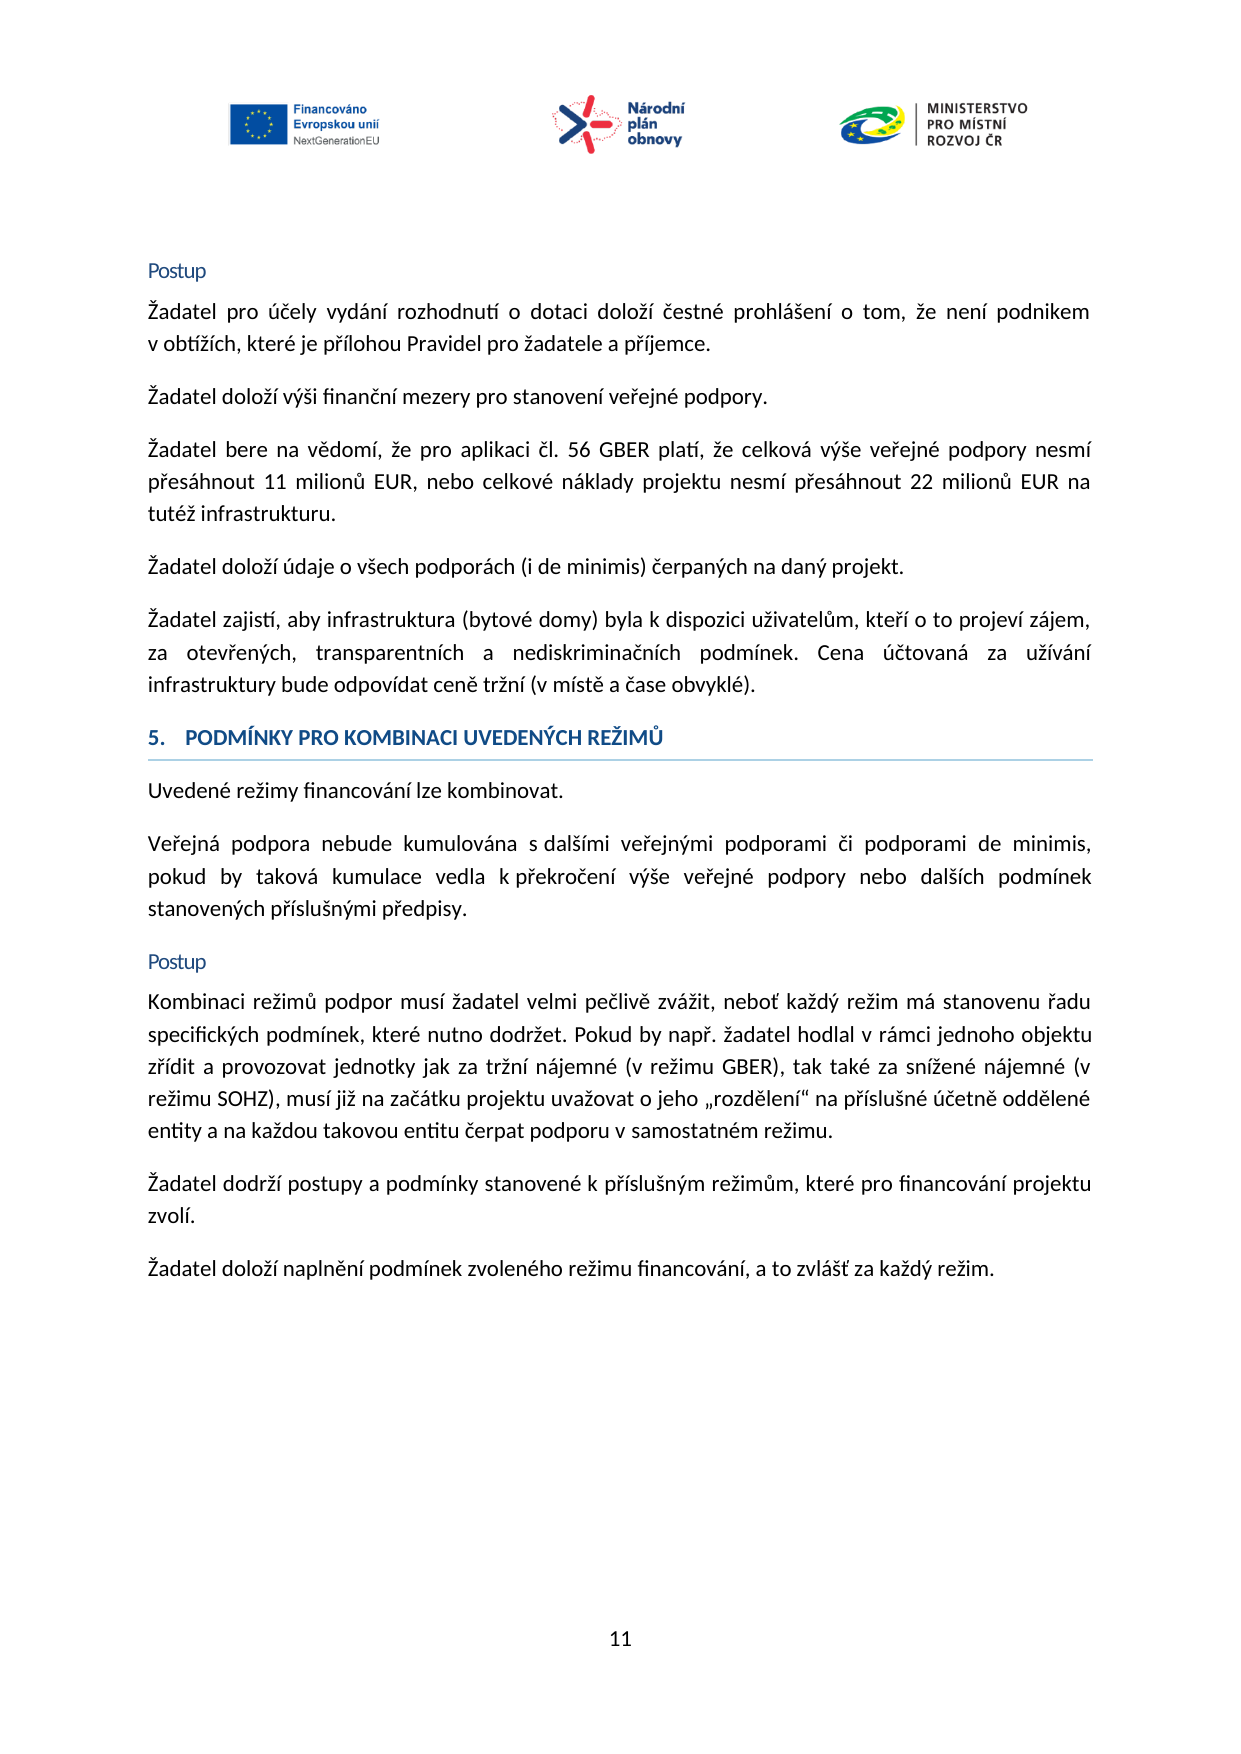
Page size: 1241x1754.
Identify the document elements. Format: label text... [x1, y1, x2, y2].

text Žadatel doloží výši finanční mezery pro stanovení veřejné podpory. [148, 382, 1093, 410]
text Žadatel doloží naplnění podmínek zvoleného režimu financování, a to zvlášť za každý režim. [148, 1254, 1093, 1282]
text Žadatel bere na vědomí, že pro aplikaci čl. 56 GBER platí, že celková výše veřejné podpory nesmí přesáhnout 11 milionů EUR, nebo celkové náklady projektu nesmí přesáhnout 22 milionů EUR na tutéž infrastrukturu. [148, 435, 1093, 527]
text Žadatel pro účely vydání rozhodnutí o dotaci doloží čestné prohlášení o tom, že není podnikem v obtížích, které je přílohou Pravidel pro žadatele a příjemce. [148, 297, 1093, 357]
text Kombinaci režimů podpor musí žadatel velmi pečlivě zvážit, neboť každý režim má stanovenu řadu specifických podmínek, které nutno dodržet. Pokud by např. žadatel hodlal v rámci jednoho objektu zřídit a provozovat jednotky jak za tržní nájemné (v režimu GBER), tak také za snížené nájemné (v režimu SOHZ), musí již na začátku projektu uvažovat o jeho „rozdělení“ na příslušné účetně oddělené entity a na každou takovou entitu čerpat podporu v samostatném režimu. [148, 987, 1093, 1144]
picture [147, 73, 1090, 176]
text Uvedené režimy financování lze kombinovat. [148, 777, 1093, 804]
text Žadatel dodrží postupy a podmínky stanovené k příslušným režimům, které pro financování projektu zvolí. [148, 1169, 1093, 1229]
title Postup [148, 947, 1093, 975]
text Žadatel zajistí, aby infrastruktura (bytové domy) byla k dispozici uživatelům, kteří o to projeví zájem, za otevřených, transparentních a nediskriminačních podmínek. Cena účtovaná za užívání infrastruktury bude odpovídat ceně tržní (v místě a čase obvyklé). [148, 606, 1093, 698]
subtitle Podmínky pro kombinaci uvedených režimů [148, 723, 1093, 759]
text Veřejná podpora nebude kumulována s dalšími veřejnými podporami či podporami de minimis, pokud by taková kumulace vedla k překročení výše veřejné podpory nebo dalších podmínek stanovených příslušnými předpisy. [148, 829, 1093, 922]
text Žadatel doloží údaje o všech podporách (i de minimis) čerpaných na daný projekt. [148, 552, 1093, 581]
title Postup [148, 256, 1093, 284]
